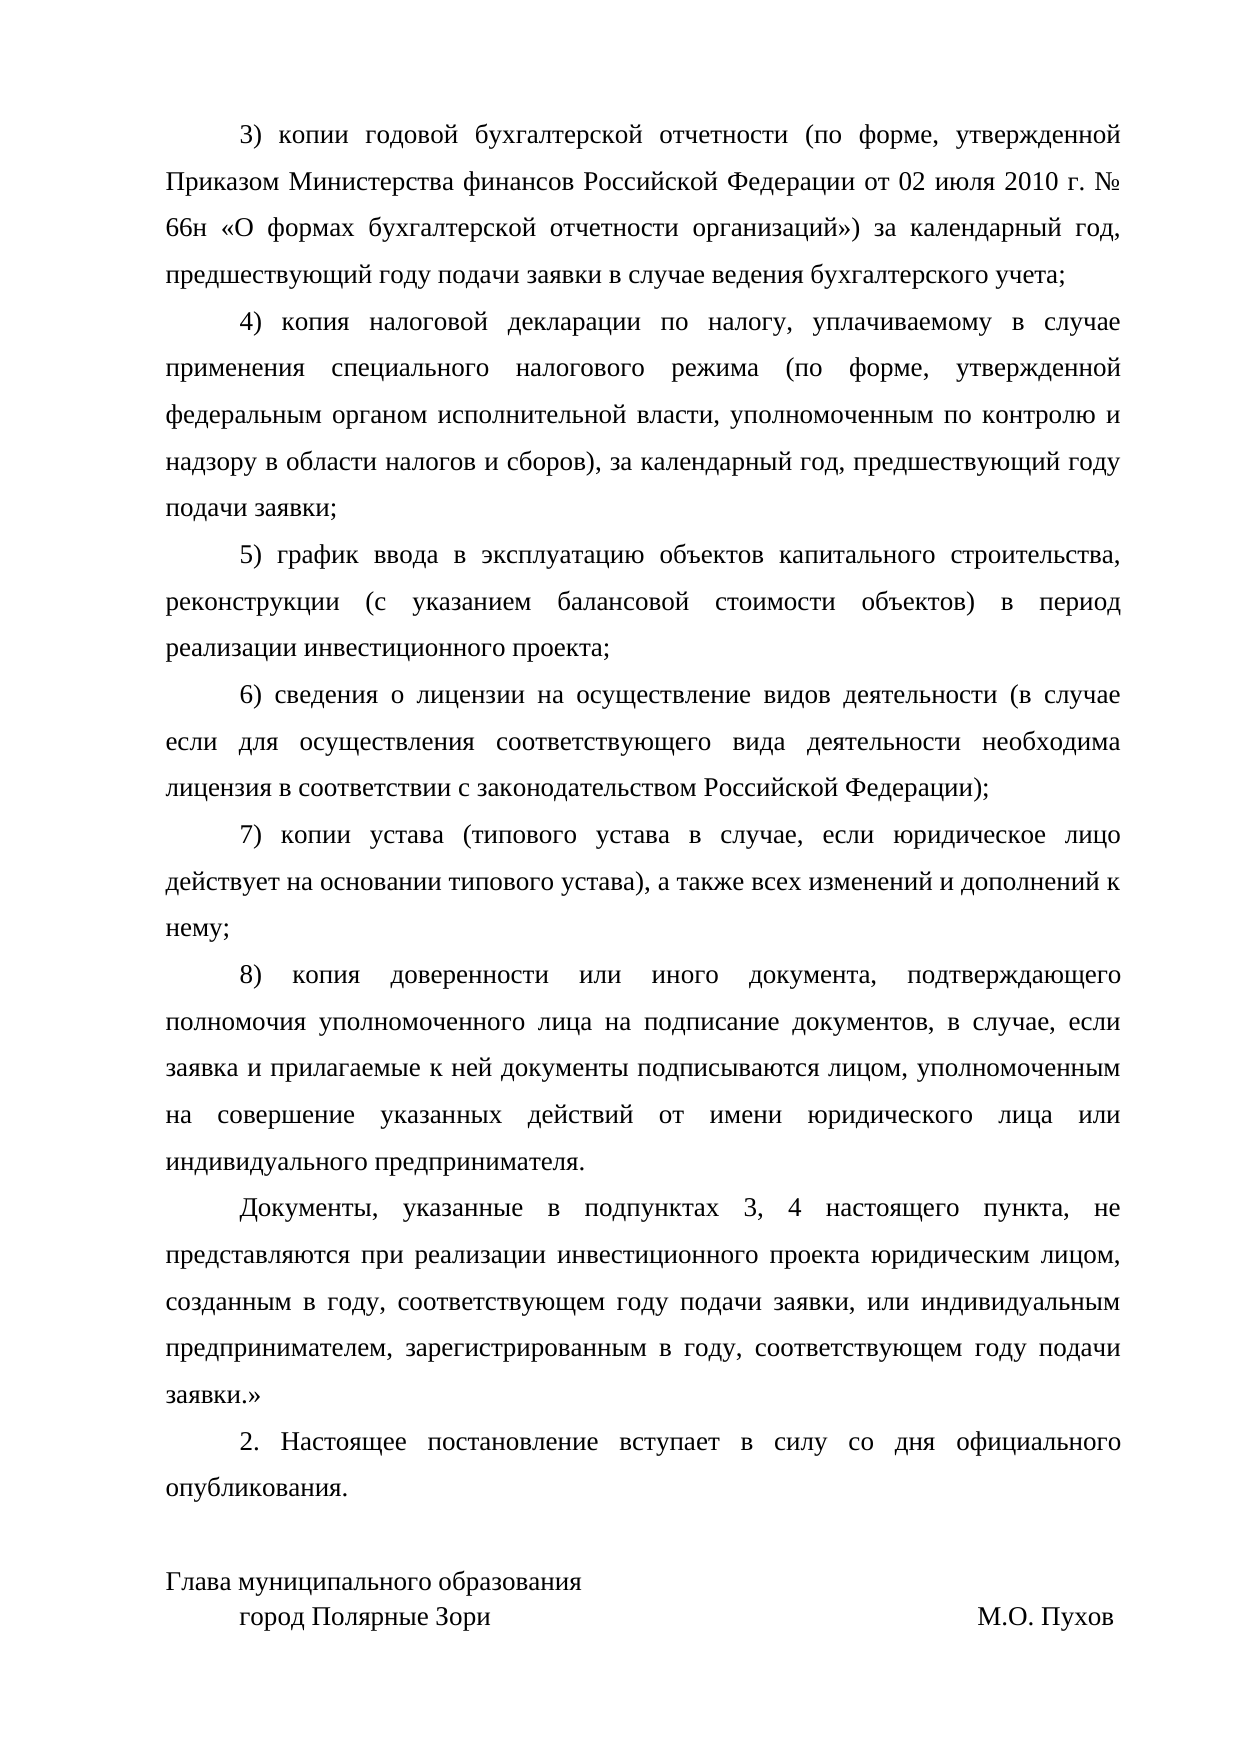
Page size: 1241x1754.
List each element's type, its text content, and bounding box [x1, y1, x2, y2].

text Глава муниципального образования [165, 1565, 1122, 1596]
text 6) сведения о лицензии на осуществление видов деятельности (в случае если для осуществления соответствующего вида деятельности необходима лицензия в соответствии с законодательством Российской Федерации); [165, 678, 1122, 803]
text Документы, указанные в подпунктах 3, 4 настоящего пункта, не представляются при реализации инвестиционного проекта юридическим лицом, созданным в году, соответствующем году подачи заявки, или индивидуальным предпринимателем, зарегистрированным в году, соответствующем году подачи заявки.» [165, 1191, 1122, 1409]
text 2. Настоящее постановление вступает в силу со дня официального опубликования. [165, 1425, 1122, 1503]
text 5) график ввода в эксплуатацию объектов капитального строительства, реконструкции (с указанием балансовой стоимости объектов) в период реализации инвестиционного проекта; [165, 538, 1122, 663]
text 7) копии устава (типового устава в случае, если юридическое лицо действует на основании типового устава), а также всех изменений и дополнений к нему; [165, 818, 1122, 943]
text 3) копии годовой бухгалтерской отчетности (по форме, утвержденной Приказом Министерства финансов Российской Федерации от 02 июля 2010 г. № 66н «О формах бухгалтерской отчетности организаций») за календарный год, предшествующий году подачи заявки в случае ведения бухгалтерского учета; [165, 118, 1122, 289]
text 8) копия доверенности или иного документа, подтверждающего полномочия уполномоченного лица на подписание документов, в случае, если заявка и прилагаемые к ней документы подписываются лицом, уполномоченным на совершение указанных действий от имени юридического лица или индивидуального предпринимателя. [165, 958, 1122, 1176]
text 4) копия налоговой декларации по налогу, уплачиваемому в случае применения специального налогового режима (по форме, утвержденной федеральным органом исполнительной власти, уполномоченным по контролю и надзору в области налогов и сборов), за календарный год, предшествующий году подачи заявки; [165, 305, 1122, 523]
text город Полярные Зори М.О. Пухов [165, 1601, 1122, 1632]
